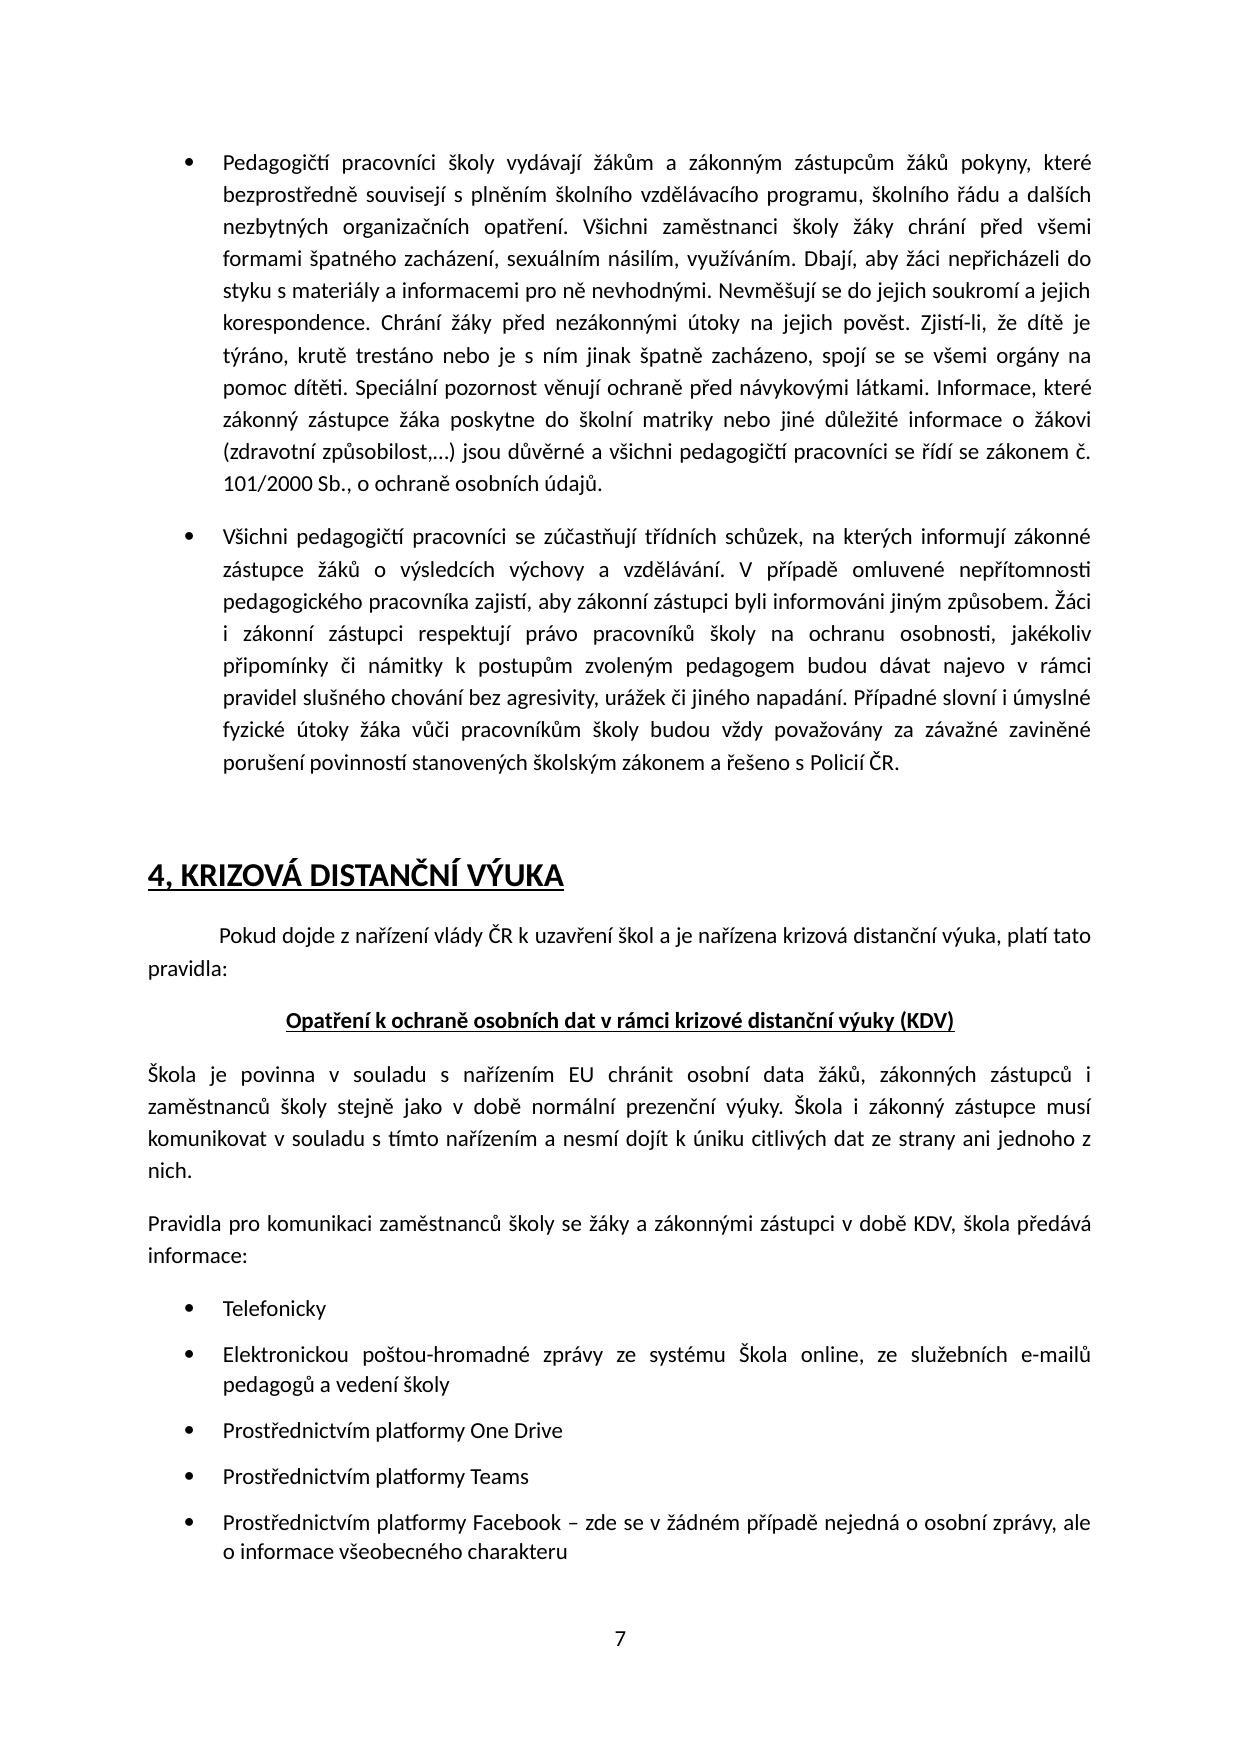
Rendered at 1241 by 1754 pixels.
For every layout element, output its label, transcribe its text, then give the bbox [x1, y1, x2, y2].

text Pokud dojde z nařízení vlády ČR k uzavření škol a je nařízena krizová distanční výuka, platí tato pravidla: [148, 921, 1093, 982]
list Pedagogičtí pracovníci školy vydávají žákům a zákonným zástupcům žáků pokyny, které bezprostředně souvisejí s plněním školního vzdělávacího programu, školního řádu a dalších nezbytných organizačních opatření. Všichni zaměstnanci školy žáky chrání před všemi formami špatného zacházení, sexuálním násilím, využíváním. Dbají, aby žáci nepřicházeli do styku s materiály a informacemi pro ně nevhodnými. Nevměšují se do jejich soukromí a jejich korespondence. Chrání žáky před nezákonnými útoky na jejich pověst. Zjistí-li, že dítě je týráno, krutě trestáno nebo je s ním jinak špatně zacházeno, spojí se se všemi orgány na pomoc dítěti. Speciální pozornost věnují ochraně před návykovými látkami. Informace, které zákonný zástupce žáka poskytne do školní matriky nebo jiné důležité informace o žákovi (zdravotní způsobilost,…) jsou důvěrné a všichni pedagogičtí pracovníci se řídí se zákonem č. 101/2000 Sb., o ochraně osobních údajů. [185, 148, 1093, 497]
list Prostřednictvím platformy Facebook – zde se v žádném případě nejedná o osobní zprávy, ale o informace všeobecného charakteru [185, 1508, 1093, 1565]
text Škola je povinna v souladu s nařízením EU chránit osobní data žáků, zákonných zástupců i zaměstnanců školy stejně jako v době normální prezenční výuky. Škola i zákonný zástupce musí komunikovat v souladu s tímto nařízením a nesmí dojít k úniku citlivých dat ze strany ani jednoho z nich. [148, 1060, 1093, 1184]
list Elektronickou poštou-hromadné zprávy ze systému Škola online, ze služebních e-mailů pedagogů a vedení školy [185, 1341, 1093, 1398]
text Pravidla pro komunikaci zaměstnanců školy se žáky a zákonnými zástupci v době KDV, škola předává informace: [148, 1209, 1093, 1269]
list Telefonicky [185, 1294, 1093, 1322]
list Prostřednictvím platformy Teams [185, 1462, 1093, 1490]
list Všichni pedagogičtí pracovníci se zúčastňují třídních schůzek, na kterých informují zákonné zástupce žáků o výsledcích výchovy a vzdělávání. V případě omluvené nepřítomnosti pedagogického pracovníka zajistí, aby zákonní zástupci byli informováni jiným způsobem. Žáci i zákonní zástupci respektují právo pracovníků školy na ochranu osobnosti, jakékoliv připomínky či námitky k postupům zvoleným pedagogem budou dávat najevo v rámci pravidel slušného chování bez agresivity, urážek či jiného napadání. Případné slovní i úmyslné fyzické útoky žáka vůči pracovníkům školy budou vždy považovány za závažné zaviněné porušení povinností stanovených školským zákonem a řešeno s Policií ČR. [185, 522, 1093, 776]
text Opatření k ochraně osobních dat v rámci krizové distanční výuky (KDV) [148, 1007, 1093, 1035]
list Prostřednictvím platformy One Drive [185, 1416, 1093, 1444]
text 4, KRIZOVÁ DISTANČNÍ VÝUKA [148, 854, 1093, 894]
